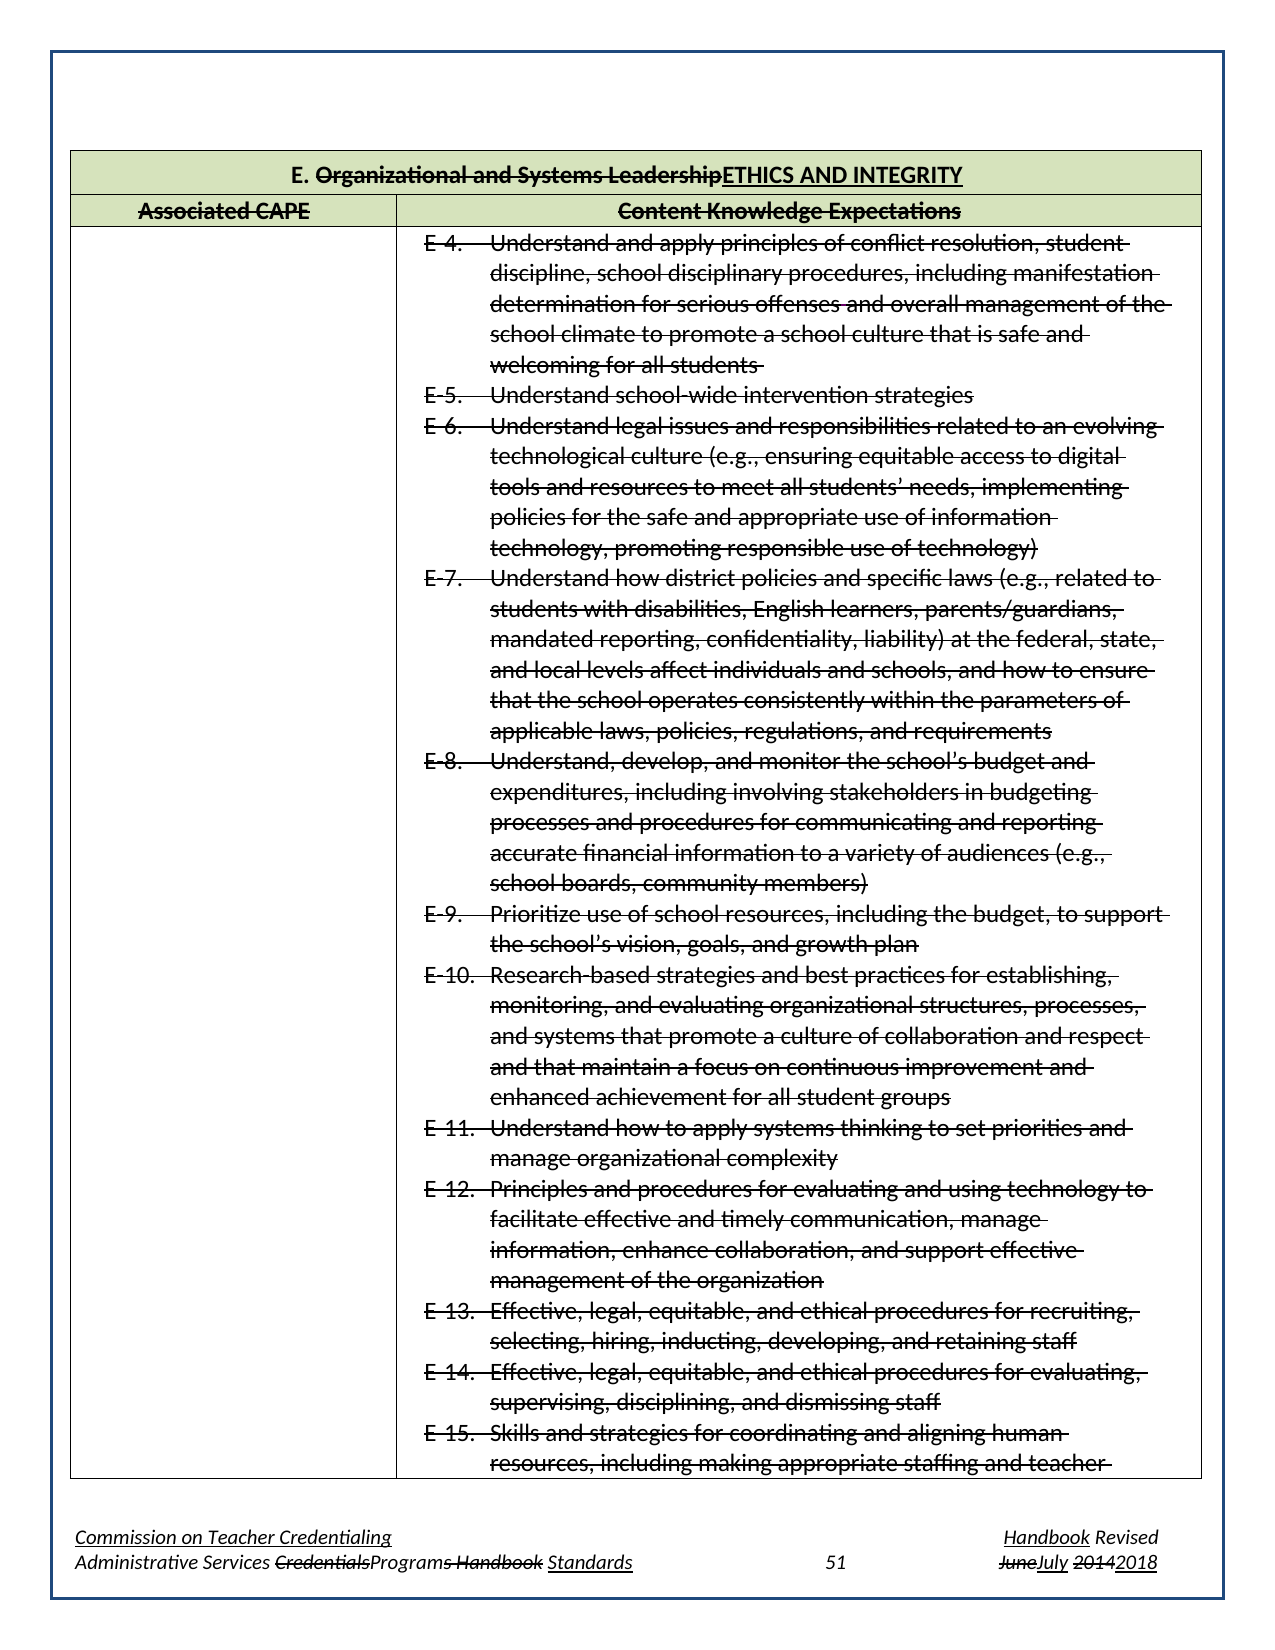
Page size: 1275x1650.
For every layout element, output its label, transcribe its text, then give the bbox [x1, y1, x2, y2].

table_cell Content Knowledge Expectations [397, 195, 1201, 226]
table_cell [397, 227, 1201, 1478]
table_header E. Organizational and Systems LeadershipETHICS AND INTEGRITY [71, 151, 1201, 194]
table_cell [71, 227, 396, 1478]
table_cell Associated CAPE [71, 195, 396, 226]
